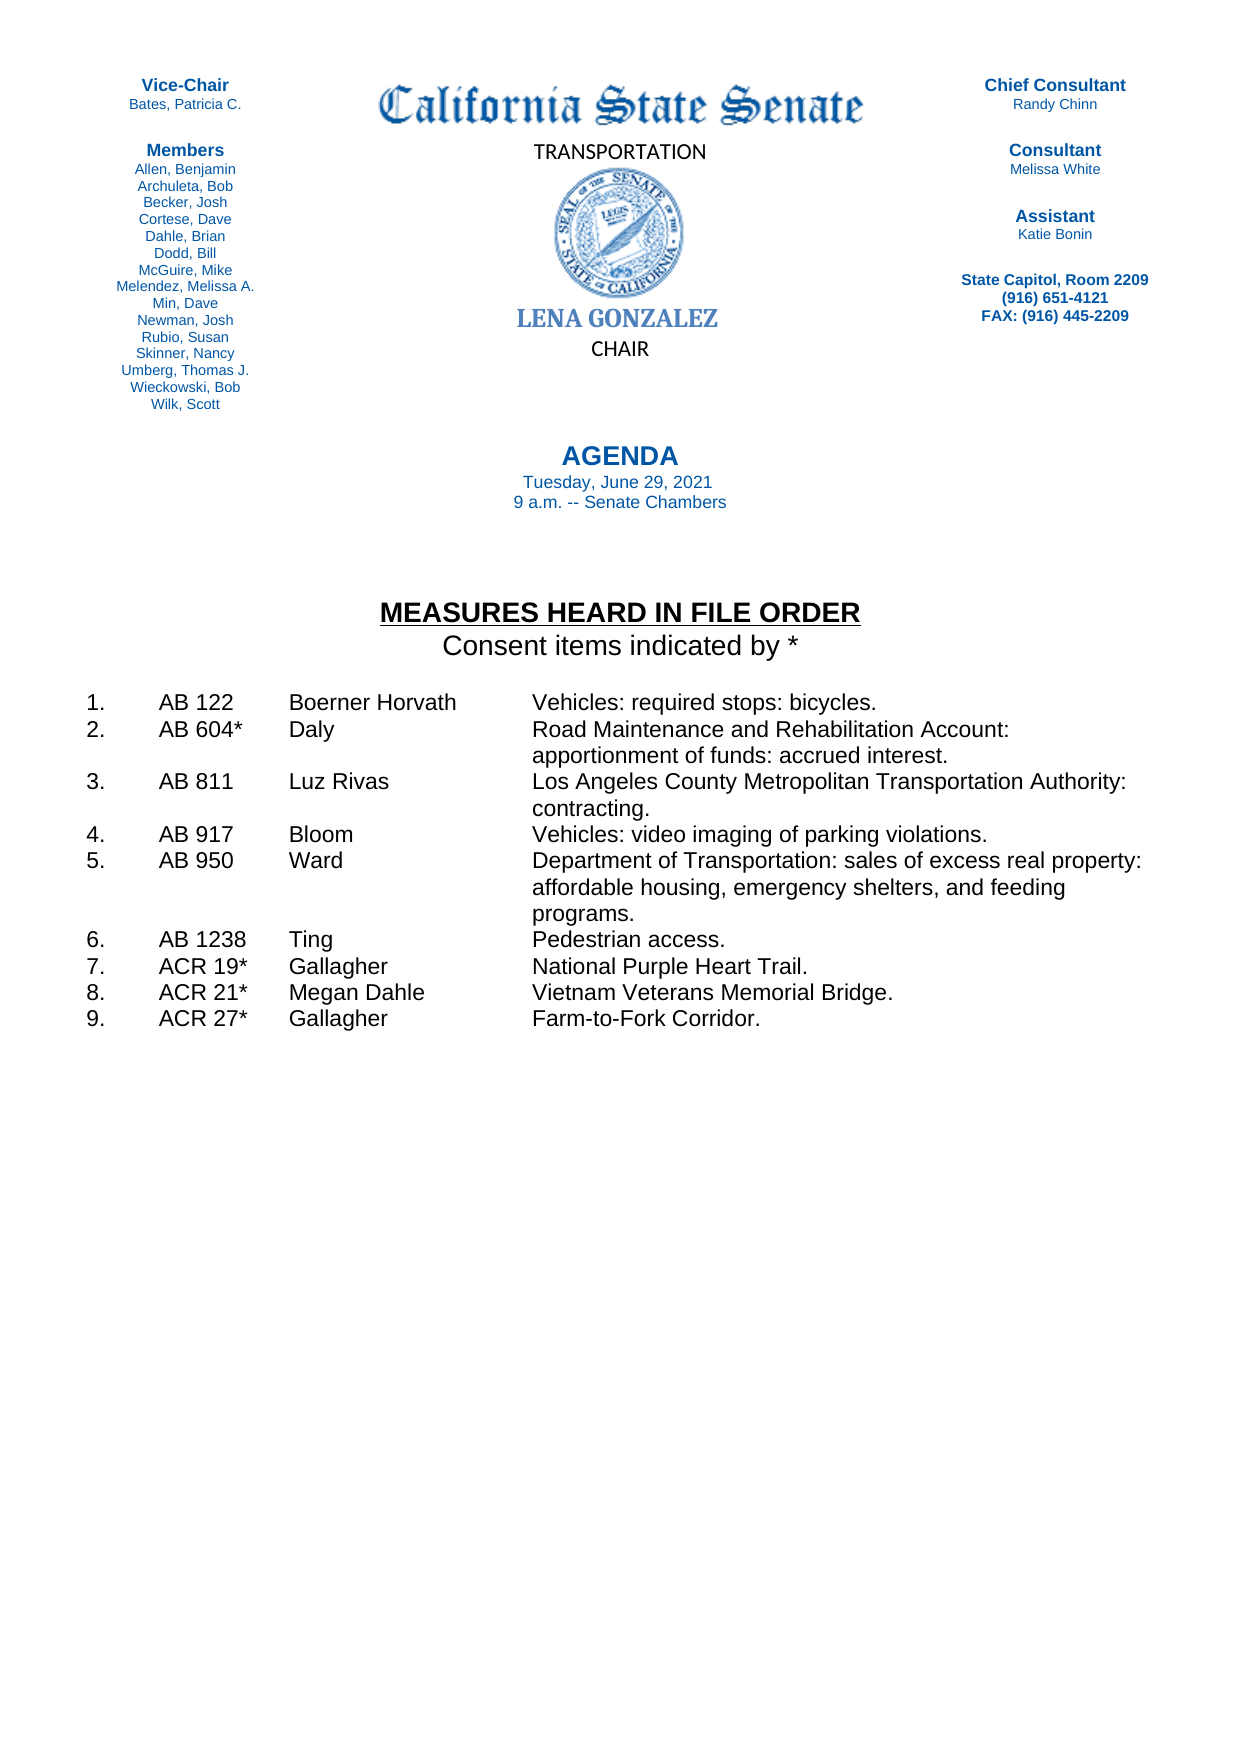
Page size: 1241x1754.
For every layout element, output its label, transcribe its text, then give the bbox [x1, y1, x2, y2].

table_header Boerner Horvath [277, 689, 521, 716]
table_cell ACR 19* [147, 953, 277, 979]
table_header Chief Consultant Randy Chinn Consultant Melissa White Assistant Katie Bonin State Capitol, Room 2209 (916) 651-4121 FAX: (916) 445-2209 [945, 75, 1165, 440]
table_cell Ward [277, 847, 521, 926]
table_cell AB 811 [147, 768, 277, 821]
picture [542, 165, 698, 303]
table_cell 3. [75, 768, 147, 821]
table_cell Road Maintenance and Rehabilitation Account: apportionment of funds: accrued interest. [521, 716, 1165, 768]
table_cell 8. [75, 979, 147, 1005]
table_cell 5. [75, 847, 147, 926]
table_cell AB 1238 [147, 926, 277, 953]
table_header AB 122 [147, 689, 277, 716]
table_cell Los Angeles County Metropolitan Transportation Authority: contracting. [521, 768, 1165, 821]
table_cell Bloom [277, 821, 521, 847]
table_cell AB 604* [147, 716, 277, 768]
table_header Vice-Chair Bates, Patricia C. Members Allen, Benjamin Archuleta, Bob Becker, Josh Cortese, Dave Dahle, Brian Dodd, Bill McGuire, Mike Melendez, Melissa A. Min, Dave Newman, Josh Rubio, Susan Skinner, Nancy Umberg, Thomas J. Wieckowski, Bob Wilk, Scott [75, 75, 295, 440]
table_cell Megan Dahle [277, 979, 521, 1005]
table_cell Department of Transportation: sales of excess real property: affordable housing, emergency shelters, and feeding programs. [521, 847, 1165, 926]
table_cell AB 917 [147, 821, 277, 847]
table_cell Luz Rivas [277, 768, 521, 821]
table_header Vehicles: required stops: bicycles. [521, 689, 1165, 716]
table_cell ACR 27* [147, 1005, 277, 1032]
table_cell 9. [75, 1005, 147, 1032]
table_cell Vietnam Veterans Memorial Bridge. [521, 979, 1165, 1005]
table_cell Farm-to-Fork Corridor. [521, 1005, 1165, 1032]
table_cell AGENDA Tuesday, June 29, 2021 9 a.m. -- Senate Chambers [75, 440, 1165, 540]
table_cell Daly [277, 716, 521, 768]
table_cell National Purple Heart Trail. [521, 953, 1165, 979]
table_cell Ting [277, 926, 521, 953]
table_cell Gallagher [277, 953, 521, 979]
table_cell 7. [75, 953, 147, 979]
table_cell ACR 21* [147, 979, 277, 1005]
table_cell 2. [75, 716, 147, 768]
table_cell 6. [75, 926, 147, 953]
table_cell Pedestrian access. [521, 926, 1165, 953]
table_header MEASURES HEARD IN FILE ORDER Consent items indicated by * [75, 596, 1165, 661]
picture [346, 75, 894, 138]
table_cell 4. [75, 821, 147, 847]
table_cell Gallagher [277, 1005, 521, 1032]
table_cell AB 950 [147, 847, 277, 926]
table_header 1. [75, 689, 147, 716]
table_cell Vehicles: video imaging of parking violations. [521, 821, 1165, 847]
table_header TRANSPORTATION LENA GONZALEZ CHAIR [295, 75, 945, 440]
